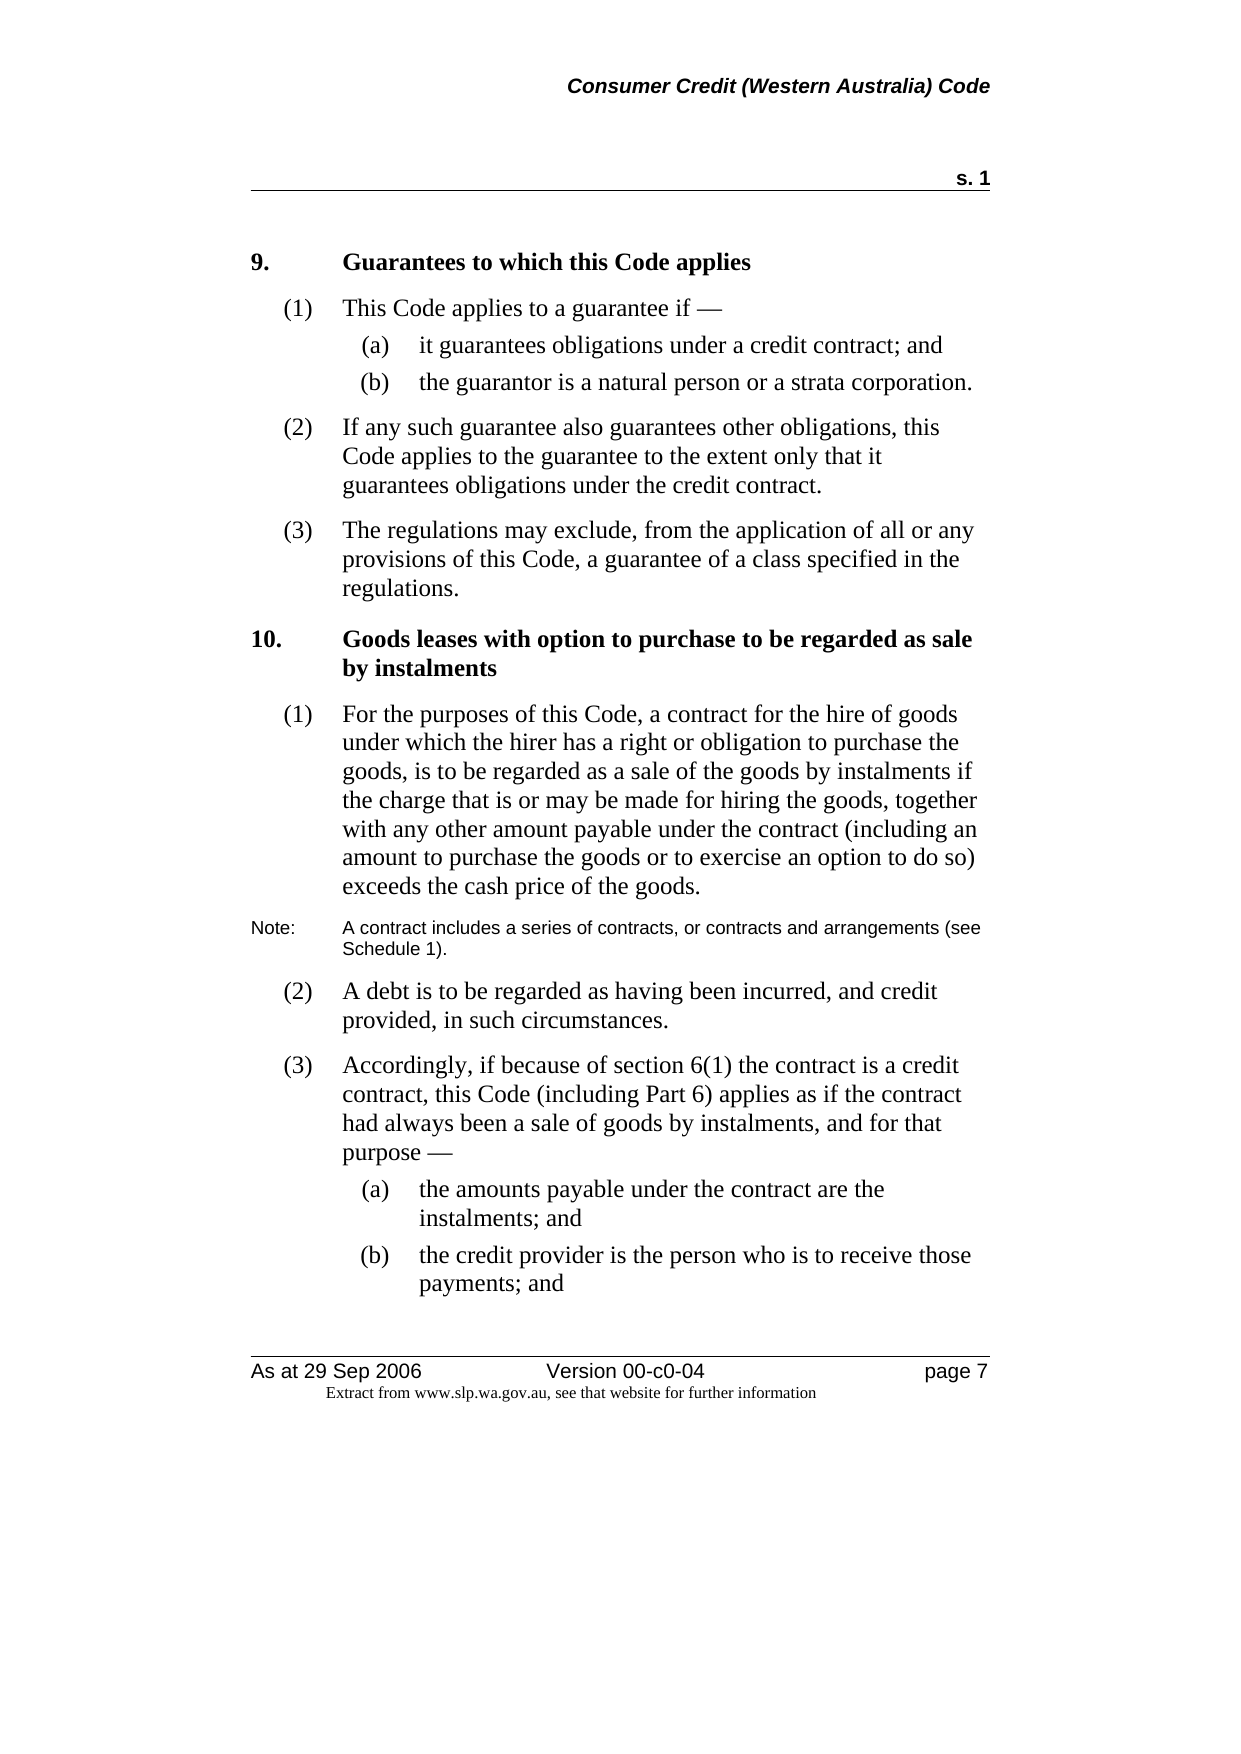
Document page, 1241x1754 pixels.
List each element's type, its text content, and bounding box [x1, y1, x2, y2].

text (1) This Code applies to a guarantee if — [251, 293, 990, 322]
text (b) the guarantor is a natural person or a strata corporation. [251, 367, 990, 396]
subtitle 10. Goods leases with option to purchase to be regarded as sale by instalments [251, 624, 990, 682]
text (a) the amounts payable under the contract are the instalments; and [251, 1174, 990, 1231]
text (3) The regulations may exclude, from the application of all or any provisions of this Code, a guarantee of a class specified in the regulations. [251, 515, 990, 602]
text (2) If any such guarantee also guarantees other obligations, this Code applies to the guarantee to the extent only that it guarantees obligations under the credit contract. [251, 412, 990, 499]
text (b) the credit provider is the person who is to receive those payments; and [251, 1240, 990, 1297]
text (3) Accordingly, if because of section 6(1) the contract is a credit contract, this Code (including Part 6) applies as if the contract had always been a sale of goods by instalments, and for that purpose — [251, 1051, 990, 1166]
text Note: A contract includes a series of contracts, or contracts and arrangements (see Schedule 1). [251, 917, 990, 960]
text (a) it guarantees obligations under a credit contract; and [251, 330, 990, 359]
text (2) A debt is to be regarded as having been incurred, and credit provided, in such circumstances. [251, 976, 990, 1034]
subtitle 9. Guarantees to which this Code applies [251, 247, 990, 276]
text (1) For the purposes of this Code, a contract for the hire of goods under which the hirer has a right or obligation to purchase the goods, is to be regarded as a sale of the goods by instalments if the charge that is or may be made for hiring the goods, together with any other amount payable under the contract (including an amount to purchase the goods or to exercise an option to do so) exceeds the cash price of the goods. [251, 699, 990, 900]
